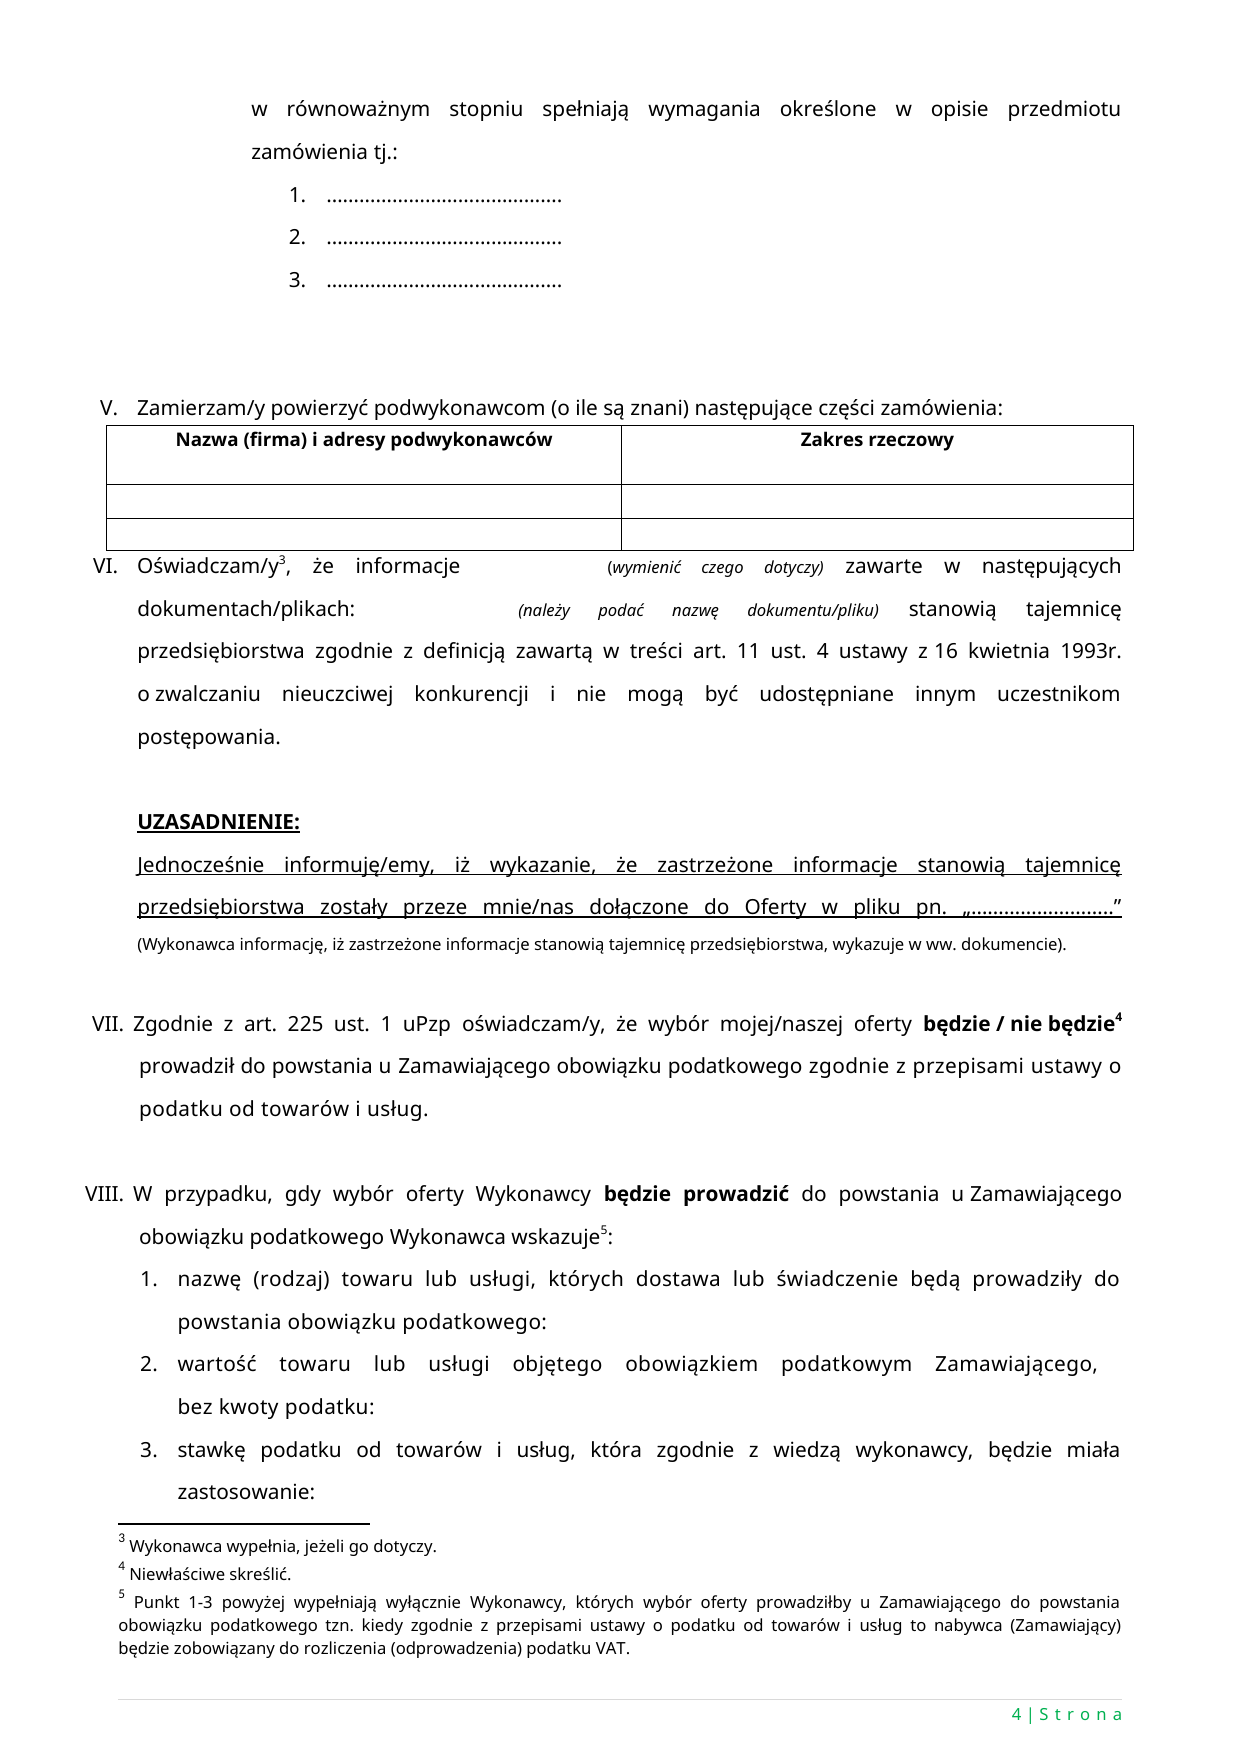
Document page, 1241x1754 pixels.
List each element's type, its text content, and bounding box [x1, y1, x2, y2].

list Zgodnie z art. 225 ust. 1 uPzp oświadczam/y, że wybór mojej/naszej oferty będzie / nie będzie prowadził do powstania u Zamawiającego obowiązku podatkowego zgodnie z przepisami ustawy o podatku od towarów i usług. [124, 1009, 1122, 1122]
text Jednocześnie informuję/emy, iż wykazanie, że zastrzeżone informacje stanowią tajemnicę przedsiębiorstwa zostały przeze mnie/nas dołączone do Oferty w pliku pn. „……………………..” (Wykonawca informację, iż zastrzeżone informacje stanowią tajemnicę przedsiębiorstwa, wykazuje w ww. dokumencie). [137, 918, 1122, 955]
text Jednocześnie informuję/emy, iż wykazanie, że zastrzeżone informacje stanowią tajemnicę przedsiębiorstwa zostały przeze mnie/nas dołączone do Oferty w pliku pn. „……………………..” (Wykonawca informację, iż zastrzeżone informacje stanowią tajemnicę przedsiębiorstwa, wykazuje w ww. dokumencie). [137, 875, 1122, 916]
list ……………………………………. [288, 265, 1122, 293]
list Oświadczam/y, że informacje (wymienić czego dotyczy) zawarte w następujących dokumentach/plikach: (należy podać nazwę dokumentu/pliku) stanowią tajemnicę przedsiębiorstwa zgodnie z definicją zawartą w treści art. 11 ust. 4 ustawy z 16 kwietnia 1993r. o zwalczaniu nieuczciwej konkurencji i nie mogą być udostępniane innym uczestnikom postępowania. [118, 551, 1122, 750]
list W przypadku, gdy wybór oferty Wykonawcy będzie prowadzić do powstania u Zamawiającego obowiązku podatkowego Wykonawca wskazuje: [124, 1179, 1122, 1250]
table_cell [107, 485, 621, 517]
table_header Zakres rzeczowy [622, 426, 1133, 484]
list stawkę podatku od towarów i usług, która zgodnie z wiedzą wykonawcy, będzie miała zastosowanie: [140, 1435, 1122, 1506]
list wartość towaru lub usługi objętego obowiązkiem podatkowym Zamawiającego, bez kwoty podatku: [140, 1349, 1122, 1421]
list Zamierzam/y powierzyć podwykonawcom (o ile są znani) następujące części zamówienia: [118, 393, 1122, 421]
table_cell [107, 519, 621, 550]
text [251, 94, 1122, 166]
list ……………………………………. [288, 222, 1122, 251]
text Jednocześnie informuję/emy, iż wykazanie, że zastrzeżone informacje stanowią tajemnicę przedsiębiorstwa zostały przeze mnie/nas dołączone do Oferty w pliku pn. „……………………..” (Wykonawca informację, iż zastrzeżone informacje stanowią tajemnicę przedsiębiorstwa, wykazuje w ww. dokumencie). [137, 850, 1122, 874]
list ……………………………………. [288, 180, 1122, 208]
text UZASADNIENIE: [137, 807, 1122, 836]
table_cell [622, 519, 1133, 550]
table_cell [622, 485, 1133, 517]
list nazwę (rodzaj) towaru lub usługi, których dostawa lub świadczenie będą prowadziły do powstania obowiązku podatkowego: [140, 1264, 1122, 1335]
table_header Nazwa (firma) i adresy podwykonawców [107, 426, 621, 484]
